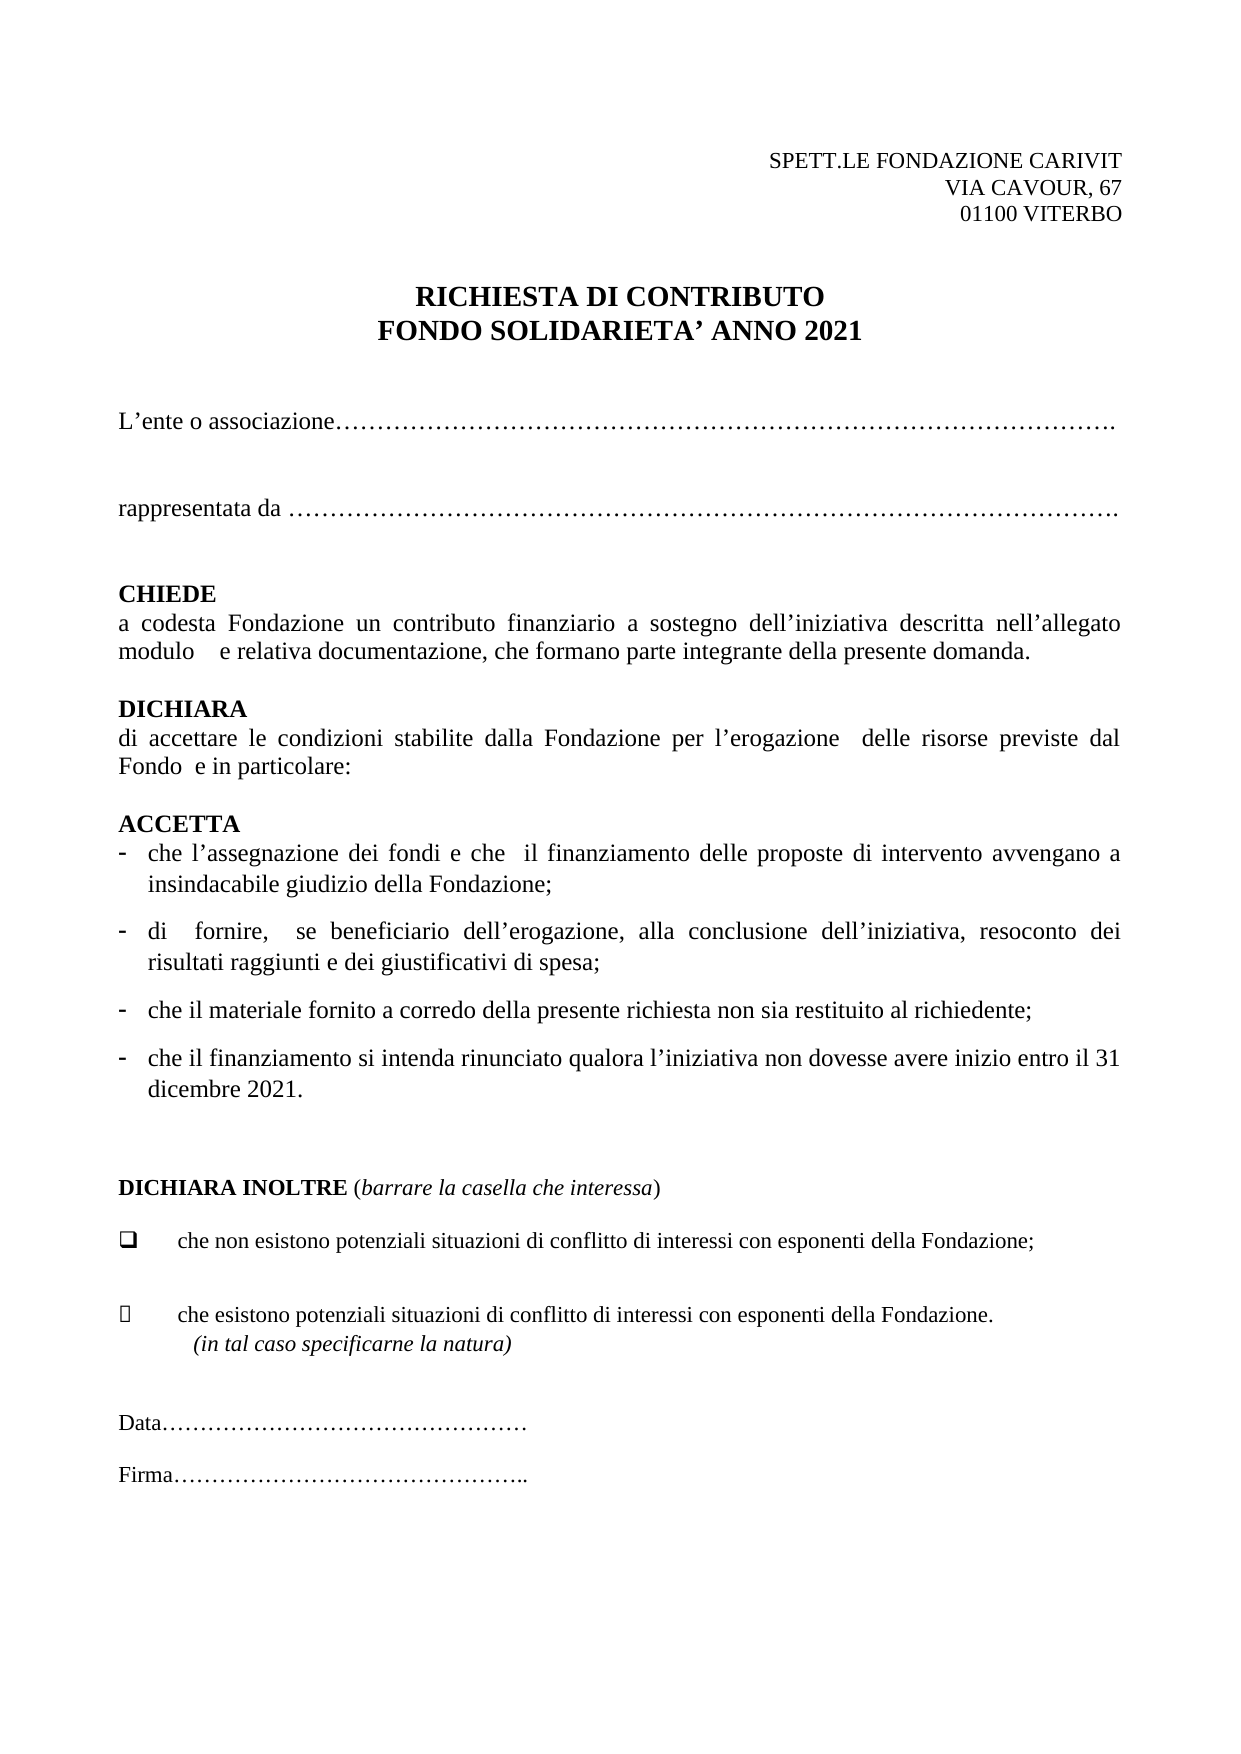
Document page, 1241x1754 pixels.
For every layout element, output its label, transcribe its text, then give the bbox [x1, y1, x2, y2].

list di fornire, se beneficiario dell’erogazione, alla conclusione dell’iniziativa, resoconto dei risultati raggiunti e dei giustificativi di spesa; [118, 916, 1122, 976]
text RICHIESTA DI CONTRIBUTO [118, 279, 1122, 313]
text VIA CAVOUR, 67 [118, 174, 1122, 200]
list che l’assegnazione dei fondi e che il finanziamento delle proposte di intervento avvengano a insindacabile giudizio della Fondazione; [118, 838, 1122, 897]
text rappresentata da ………………………………………………………………………………………. [118, 493, 1122, 521]
text Data………………………………………… [118, 1409, 1122, 1435]
list che il materiale fornito a corredo della presente richiesta non sia restituito al richiedente; [118, 995, 1122, 1024]
list che non esistono potenziali situazioni di conflitto di interessi con esponenti della Fondazione; [118, 1227, 1122, 1253]
text di accettare le condizioni stabilite dalla Fondazione per l’erogazione delle risorse previste dal Fondo e in particolare: [118, 723, 1122, 780]
text DICHIARA [118, 694, 1122, 723]
text CHIEDE [118, 579, 1122, 608]
text Firma……………………………………….. [118, 1461, 1122, 1488]
text L’ente o associazione…………………………………………………………………………………. [118, 406, 1122, 435]
text 01100 VITERBO [118, 200, 1122, 227]
text DICHIARA INOLTRE (barrare la casella che interessa) [118, 1174, 1122, 1201]
text ACCETTA [118, 809, 1122, 838]
text  che esistono potenziali situazioni di conflitto di interessi con esponenti della Fondazione. [118, 1298, 1122, 1330]
text SPETT.LE FONDAZIONE CARIVIT [118, 148, 1122, 174]
text (in tal caso specificarne la natura) [192, 1330, 1122, 1356]
text FONDO SOLIDARIETA’ ANNO 2021 [118, 313, 1122, 346]
text a codesta Fondazione un contributo finanziario a sostegno dell’iniziativa descritta nell’allegato modulo e relativa documentazione, che formano parte integrante della presente domanda. [118, 608, 1122, 665]
list che il finanziamento si intenda rinunciato qualora l’iniziativa non dovesse avere inizio entro il 31 dicembre 2021. [118, 1043, 1122, 1103]
